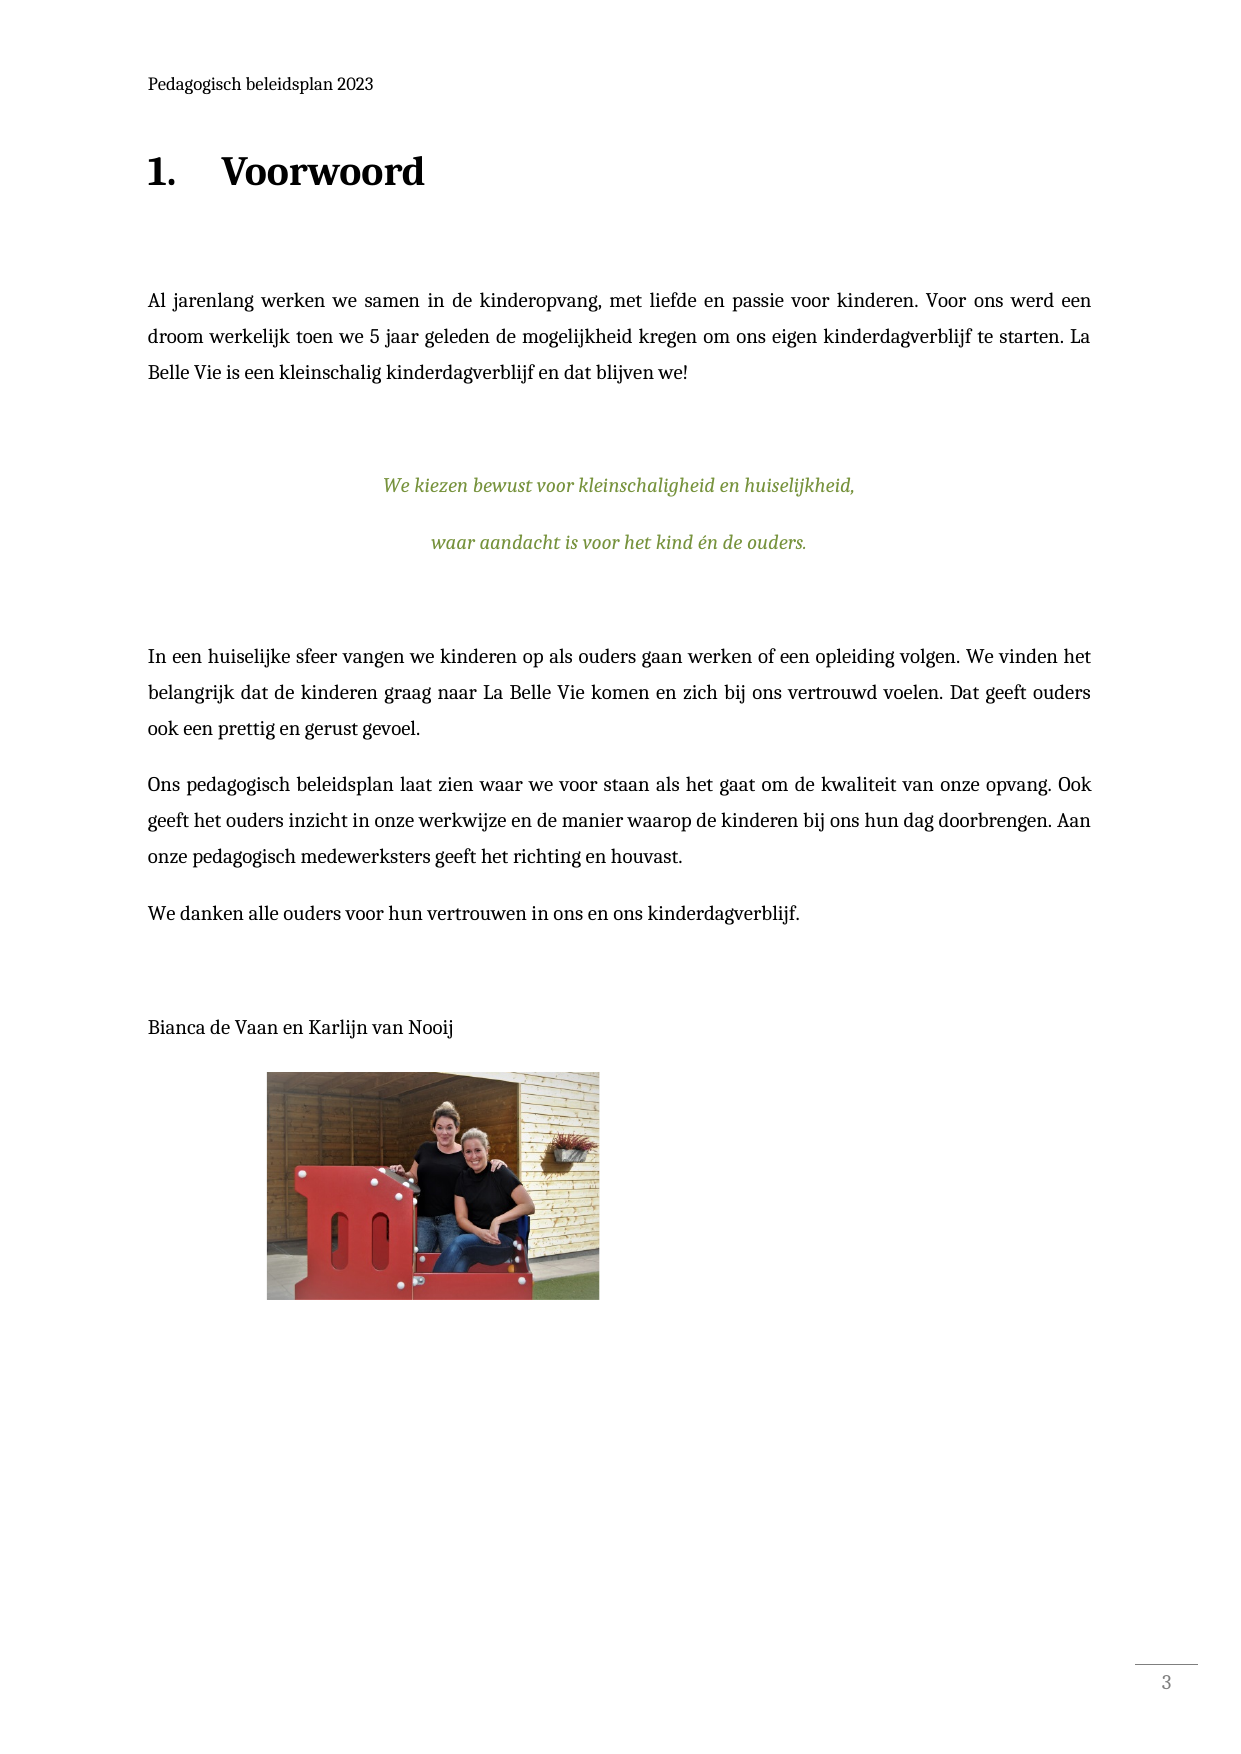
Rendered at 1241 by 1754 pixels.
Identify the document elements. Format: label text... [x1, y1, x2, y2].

text waar aandacht is voor het kind én de ouders. [148, 531, 1093, 555]
picture [266, 1072, 600, 1300]
text Al jarenlang werken we samen in de kinderopvang, met liefde en passie voor kinderen. Voor ons werd een droom werkelijk toen we 5 jaar geleden de mogelijkheid kregen om ons eigen kinderdagverblijf te starten. La Belle Vie is een kleinschalig kinderdagverblijf en dat blijven we! [148, 289, 1093, 384]
text In een huiselijke sfeer vangen we kinderen op als ouders gaan werken of een opleiding volgen. We vinden het belangrijk dat de kinderen graag naar La Belle Vie komen en zich bij ons vertrouwd voelen. Dat geeft ouders ook een prettig en gerust gevoel. [148, 644, 1093, 740]
text We kiezen bewust voor kleinschaligheid en huiselijkheid, [148, 474, 1093, 498]
text Ons pedagogisch beleidsplan laat zien waar we voor staan als het gaat om de kwaliteit van onze opvang. Ook geeft het ouders inzicht in onze werkwijze en de manier waarop de kinderen bij ons hun dag doorbrengen. Aan onze pedagogisch medewerksters geeft het richting en houvast. [148, 773, 1093, 869]
text Bianca de Vaan en Karlijn van Nooij [148, 1015, 1093, 1039]
subtitle Voorwoord [148, 148, 1093, 196]
text We danken alle ouders voor hun vertrouwen in ons en ons kinderdagverblijf. [148, 902, 1093, 926]
